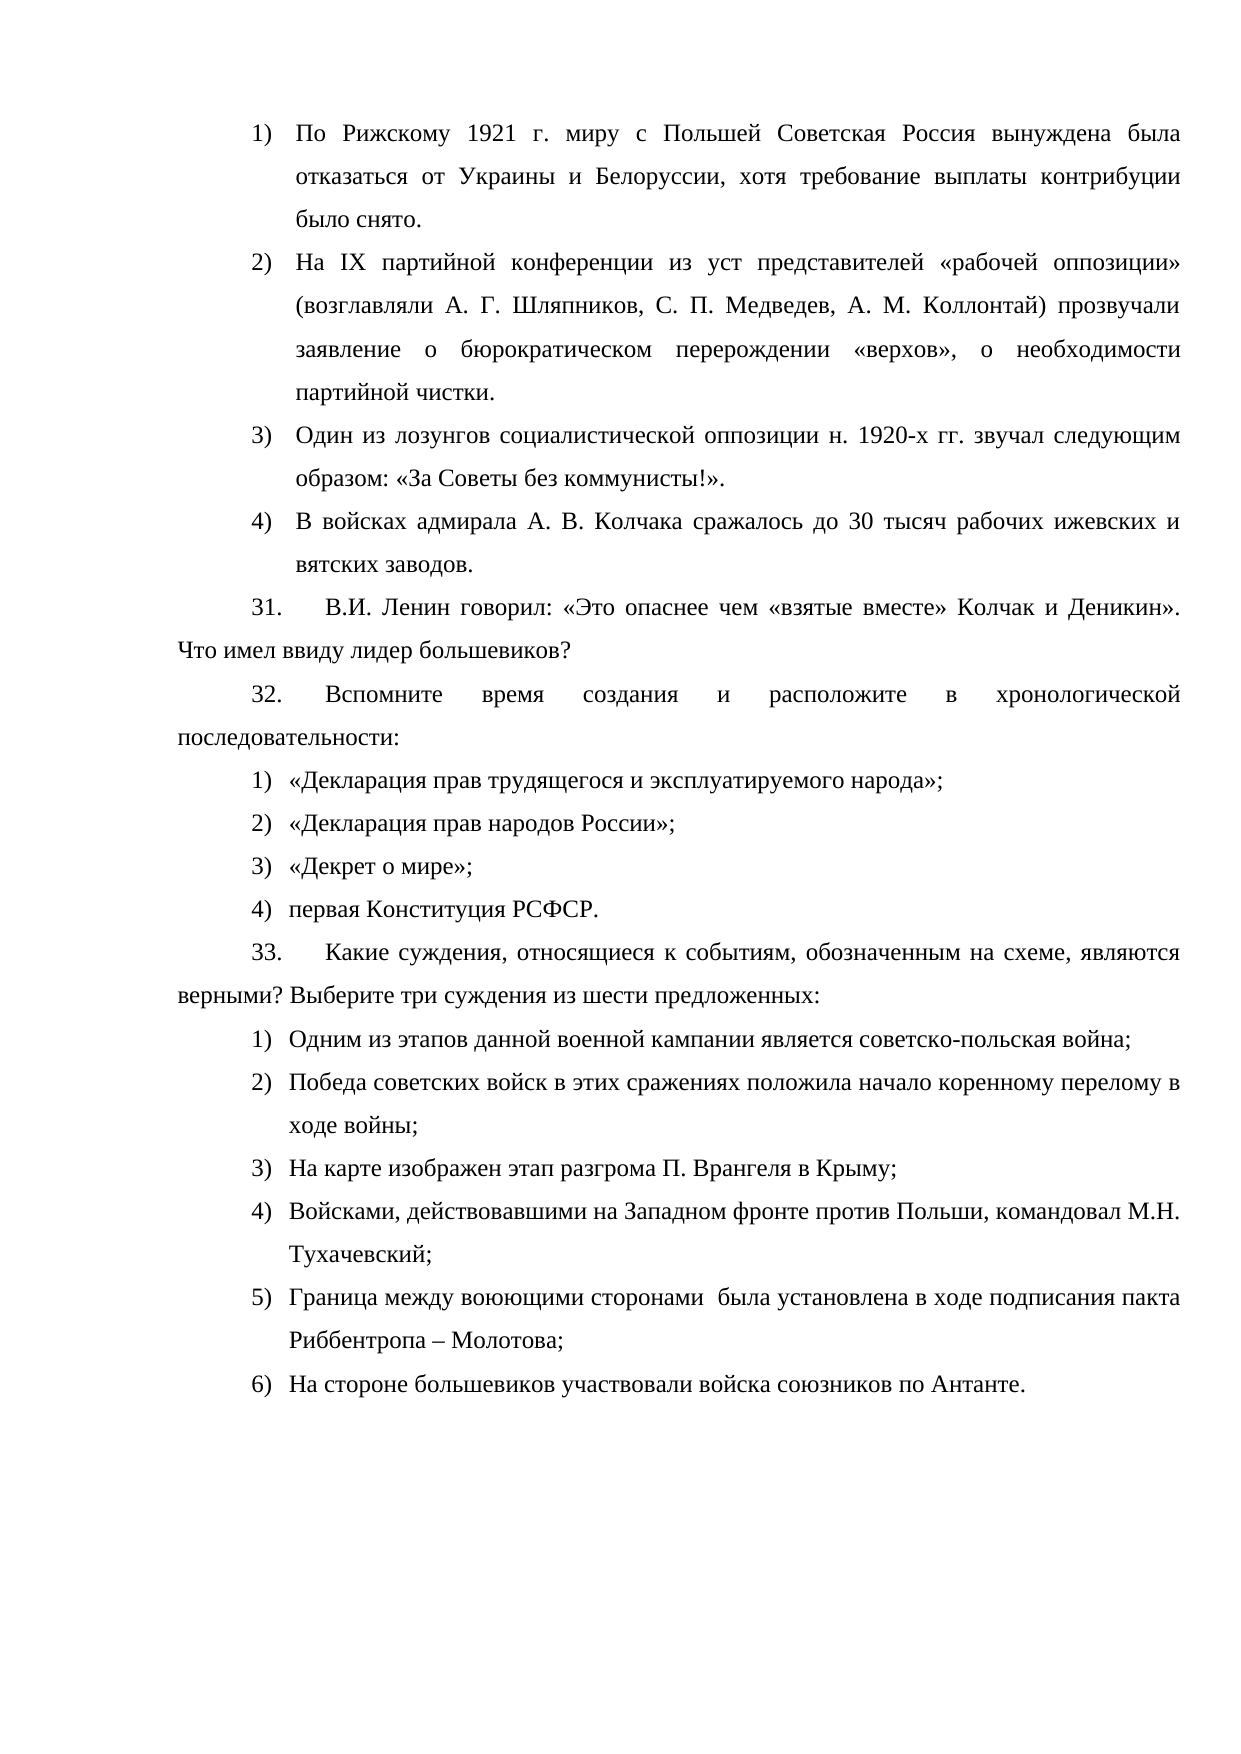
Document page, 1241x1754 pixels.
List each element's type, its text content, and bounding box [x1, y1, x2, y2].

list первая Конституция РСФСР. [251, 894, 1181, 923]
list В.И. Ленин говорил: «Это опаснее чем «взятые вместе» Колчак и Деникин». Что имел ввиду лидер большевиков? [177, 592, 1181, 664]
list Одним из этапов данной военной кампании является советско-польская война; [251, 1024, 1181, 1052]
list «Декрет о мире»; [251, 851, 1181, 880]
list Победа советских войск в этих сражениях положила начало коренному перелому в ходе войны; [251, 1067, 1181, 1139]
list Вспомните время создания и расположите в хронологической последовательности: [177, 679, 1181, 751]
list По Рижскому 1921 г. миру с Польшей Советская Россия вынуждена была отказаться от Украины и Белоруссии, хотя требование выплаты контрибуции было снято. [251, 118, 1181, 233]
list На карте изображен этап разгрома П. Врангеля в Крыму; [251, 1153, 1181, 1182]
list На стороне большевиков участвовали войска союзников по Антанте. [251, 1369, 1181, 1397]
list «Декларация прав трудящегося и эксплуатируемого народа»; [251, 765, 1181, 794]
list Какие суждения, относящиеся к событиям, обозначенным на схеме, являются верными? Выберите три суждения из шести предложенных: [177, 937, 1181, 1009]
list Один из лозунгов социалистической оппозиции н. 1920-х гг. звучал следующим образом: «За Советы без коммунисты!». [251, 420, 1181, 492]
list Граница между воюющими сторонами была установлена в ходе подписания пакта Риббентропа – Молотова; [251, 1282, 1181, 1354]
list В войсках адмирала А. В. Колчака сражалось до 30 тысяч рабочих ижевских и вятских заводов. [251, 506, 1181, 578]
list «Декларация прав народов России»; [251, 808, 1181, 837]
list На IX партийной конференции из уст представителей «рабочей оппозиции» (возглавляли А. Г. Шляпников, С. П. Медведев, А. М. Коллонтай) прозвучали заявление о бюрократическом перерождении «верхов», о необходимости партийной чистки. [251, 247, 1181, 406]
list Войсками, действовавшими на Западном фронте против Польши, командовал М.Н. Тухачевский; [251, 1196, 1181, 1268]
